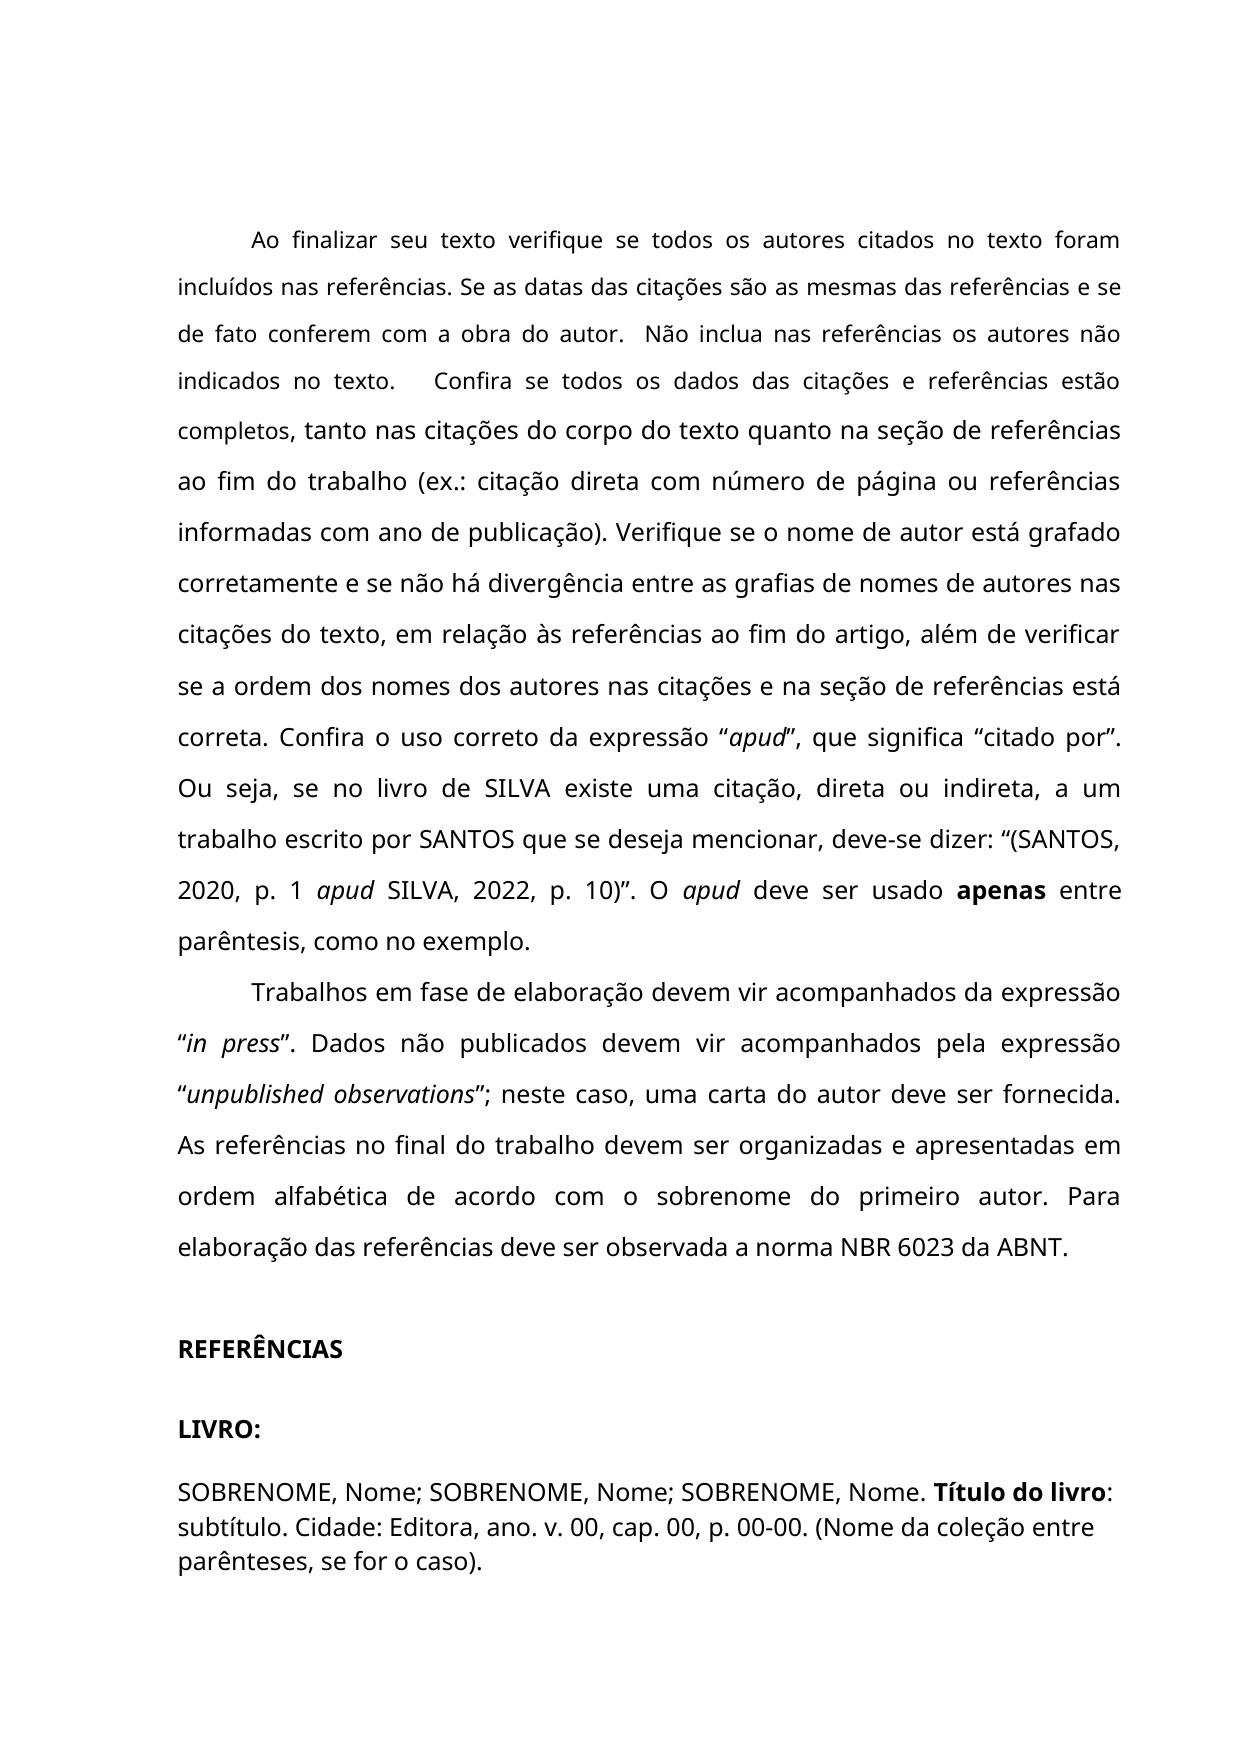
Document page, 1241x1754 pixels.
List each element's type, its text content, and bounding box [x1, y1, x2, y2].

text LIVRO: [177, 1412, 1122, 1446]
text Trabalhos em fase de elaboração devem vir acompanhados da expressão “in press”. Dados não publicados devem vir acompanhados pela expressão “unpublished observations”; neste caso, uma carta do autor deve ser fornecida. As referências no final do trabalho devem ser organizadas e apresentadas em ordem alfabética de acordo com o sobrenome do primeiro autor. Para elaboração das referências deve ser observada a norma NBR 6023 da ABNT. [177, 974, 1122, 1264]
text Ao finalizar seu texto verifique se todos os autores citados no texto foram incluídos nas referências. Se as datas das citações são as mesmas das referências e se de fato conferem com a obra do autor. Não inclua nas referências os autores não indicados no texto. Confira se todos os dados das citações e referências estão completos, tanto nas citações do corpo do texto quanto na seção de referências ao fim do trabalho (ex.: citação direta com número de página ou referências informadas com ano de publicação). Verifique se o nome de autor está grafado corretamente e se não há divergência entre as grafias de nomes de autores nas citações do texto, em relação às referências ao fim do artigo, além de verificar se a ordem dos nomes dos autores nas citações e na seção de referências está correta. Confira o uso correto da expressão “apud”, que significa “citado por”. Ou seja, se no livro de SILVA existe uma citação, direta ou indireta, a um trabalho escrito por SANTOS que se deseja mencionar, deve-se dizer: “(SANTOS, 2020, p. 1 apud SILVA, 2022, p. 10)”. O apud deve ser usado apenas entre parêntesis, como no exemplo. [177, 224, 1122, 957]
text SOBRENOME, Nome; SOBRENOME, Nome; SOBRENOME, Nome. Título do livro: subtítulo. Cidade: Editora, ano. v. 00, cap. 00, p. 00-00. (Nome da coleção entre parênteses, se for o caso). [177, 1475, 1122, 1577]
text REFERÊNCIAS [177, 1332, 1122, 1366]
